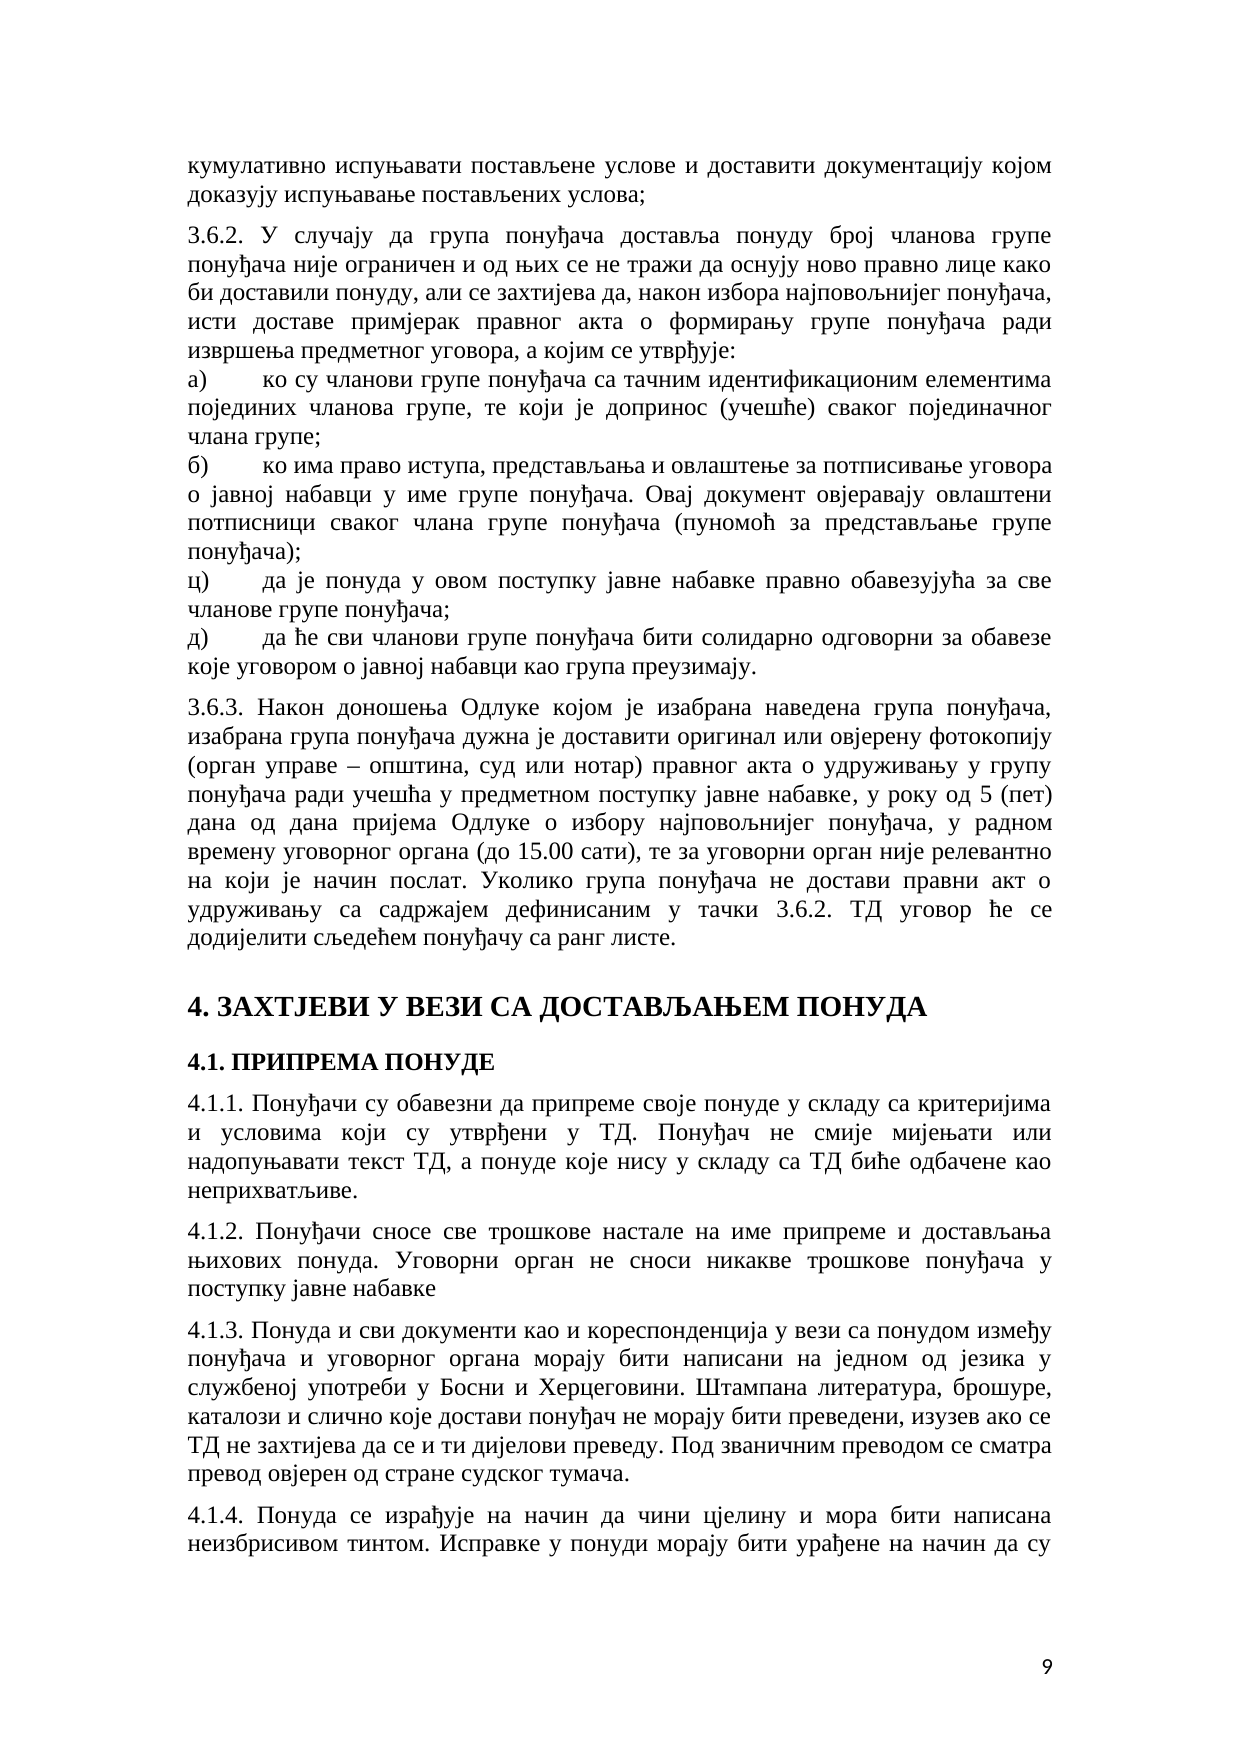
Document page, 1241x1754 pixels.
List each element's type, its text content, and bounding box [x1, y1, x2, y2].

text 3.6.3. Након доношења Одлуке којом је изабрана наведена група понуђача, изабрана група понуђача дужна је доставити оригинал или овјерену фотокопију (орган управе – општина, суд или нотар) правног акта о удруживању у групу понуђача ради учешћа у предметном поступку јавне набавке, у року од 5 (пет) дана од дана пријема Одлуке о избору најповољнијег понуђача, у радном времену уговорног органа (до 15.00 сати), те за уговорни орган није релевантно на који је начин послат. Уколико група понуђача не достави правни акт о удруживању са садржајем дефинисаним у тачки 3.6.2. ТД уговор ће се додијелити сљедећем понуђачу са ранг листе. [187, 692, 1053, 951]
text 4.1.3. Понуда и сви документи као и кореспонденција у вези са понудом између понуђача и уговорног органа морају бити написани на једном од језика у службеној употреби у Босни и Херцеговини. Штампана литература, брошуре, каталози и слично које достави понуђач не морају бити преведени, изузев ако се ТД не захтијева да се и ти дијелови преведу. Под званичним преводом се сматра превод овјерен од стране судског тумача. [187, 1315, 1053, 1487]
text б) ко има право иступа, представљања и овлаштење за потписивање уговора о јавној набавци у име групе понуђача. Овај документ овјеравају овлаштени потписници сваког члана групе понуђача (пуномоћ за представљање групе понуђача); [187, 450, 1053, 565]
text д) да ће сви чланови групе понуђача бити солидарно одговорни за обавезе које уговором о јавној набавци као група преузимају. [187, 622, 1053, 680]
subtitle 4. ЗАХТЈЕВИ У ВЕЗИ СА ДОСТАВЉАЊЕМ ПОНУДА [187, 989, 1053, 1022]
text а) ко су чланови групе понуђача са тачним идентификационим елементима појединих чланова групе, те који је допринос (учешће) сваког појединачног члана групе; [187, 364, 1053, 450]
text 4.1.1. Понуђачи су обавезни да припреме своје понуде у складу са критеријима и условима који су утврђени у ТД. Понуђач не смије мијењати или надопуњавати текст ТД, а понуде које нису у складу са ТД биће одбачене као неприхватљиве. [187, 1088, 1053, 1203]
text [187, 1500, 1053, 1557]
subtitle 4.1. ПРИПРЕМА ПОНУДЕ [187, 1047, 1053, 1076]
text 3.6.2. У случају да група понуђача доставља понуду број чланова групе понуђача није ограничен и од њих се не тражи да оснују ново правно лице како би доставили понуду, али се захтијева да, након избора најповољнијег понуђача, исти доставе примјерак правног акта о формирању групе понуђача ради извршења предметног уговора, а којим се утврђује: [187, 220, 1053, 364]
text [187, 150, 1053, 207]
text 4.1.2. Понуђачи сносе све трошкове настале на име припреме и достављања њихових понуда. Уговорни орган не сноси никакве трошкове понуђача у поступку јавне набавке [187, 1216, 1053, 1302]
text ц) да је понуда у овом поступку јавне набавке правно обавезујућа за све чланове групе понуђача; [187, 565, 1053, 622]
